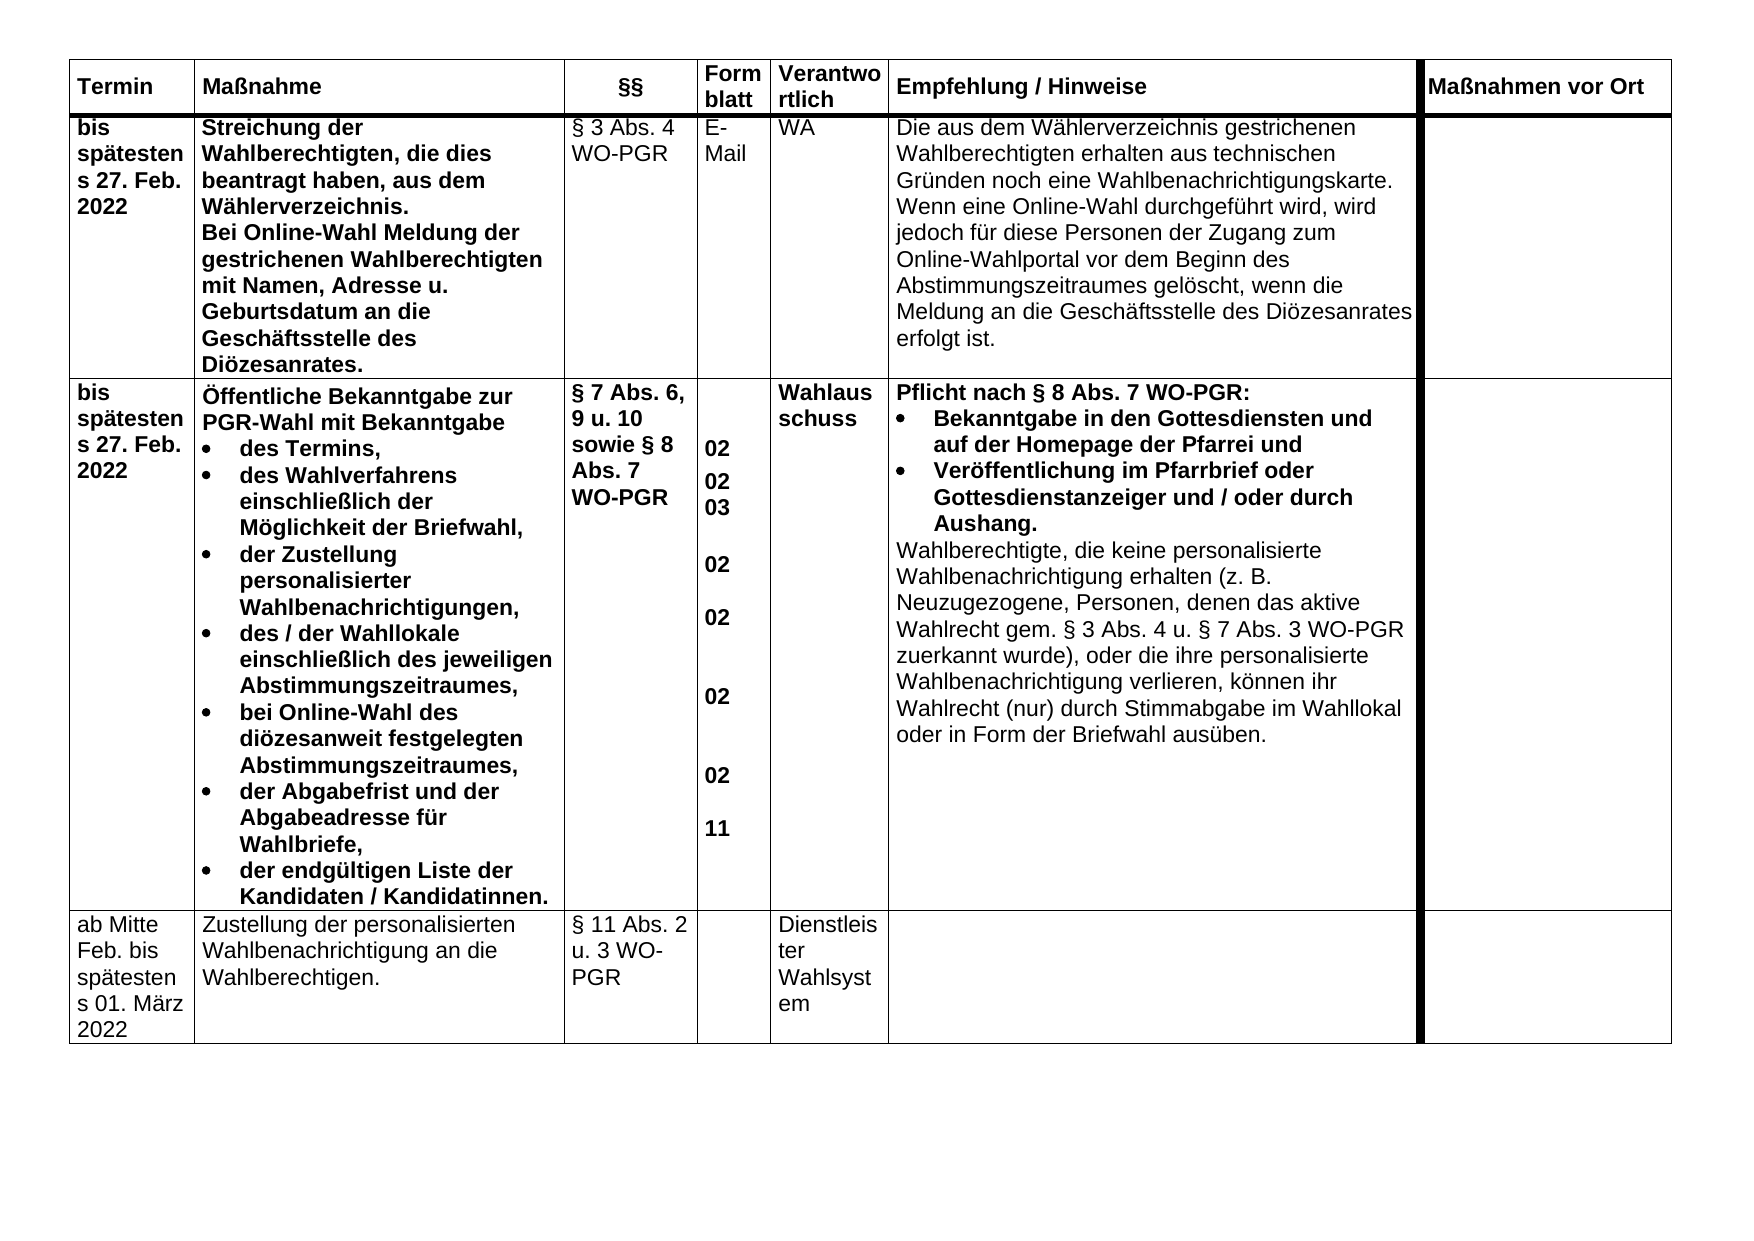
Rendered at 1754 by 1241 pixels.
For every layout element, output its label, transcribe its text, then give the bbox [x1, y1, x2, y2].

table_cell Die aus dem Wählerverzeichnis gestrichenen Wahlberechtigten erhalten aus technischen Gründen noch eine Wahlbenachrichtigungskarte. Wenn eine Online-Wahl durchgeführt wird, wird jedoch für diese Personen der Zugang zum Online-Wahlportal vor dem Beginn des Abstimmungszeitraumes gelöscht, wenn die Meldung an die Geschäftsstelle des Diözesanrates erfolgt ist. [889, 118, 1416, 377]
table_header §§ [565, 60, 697, 113]
table_cell [1425, 911, 1671, 1042]
table_header Termin [70, 60, 194, 113]
table_cell bis spätestens 27. Feb. 2022 [70, 379, 194, 910]
table_cell § 7 Abs. 6, 9 u. 10 sowie § 8 Abs. 7 WO-PGR [565, 379, 697, 910]
table_cell 02 02 03 02 02 02 02 11 [698, 379, 770, 910]
table_cell [1425, 379, 1671, 910]
table_header Empfehlung / Hinweise [889, 60, 1416, 113]
table_cell [1425, 118, 1671, 377]
table_header Maßnahme [195, 60, 564, 113]
table_cell Streichung der Wahlberechtigten, die dies beantragt haben, aus dem Wählerverzeichnis. Bei Online-Wahl Meldung der gestrichenen Wahlberechtigten mit Namen, Adresse u. Geburtsdatum an die Geschäftsstelle des Diözesanrates. [195, 118, 564, 377]
table_cell Zustellung der personalisierten Wahlbenachrichtigung an die Wahlberechtigen. [195, 911, 564, 1042]
table_cell WA [771, 118, 888, 377]
table_cell ab Mitte Feb. bis spätestens 01. März 2022 [70, 911, 194, 1042]
table_header Maßnahmen vor Ort [1425, 60, 1671, 113]
table_cell [698, 911, 770, 1042]
table_header Formblatt [698, 60, 770, 113]
table_cell Öffentliche Bekanntgabe zur PGR-Wahl mit Bekanntgabe des Termins, des Wahlverfahrens einschließlich der Möglichkeit der Briefwahl, der Zustellung personalisierter Wahlbenachrichtigungen, des / der Wahllokale einschließlich des jeweiligen Abstimmungszeitraumes, bei Online-Wahl des diözesanweit festgelegten Abstimmungszeitraumes, der Abgabefrist und der Abgabeadresse für Wahlbriefe, der endgültigen Liste der Kandidaten / Kandidatinnen. [195, 379, 564, 910]
table_header Verantwortlich [771, 60, 888, 113]
table_cell Dienstleister Wahlsystem [771, 911, 888, 1042]
table_cell [889, 911, 1416, 1042]
table_cell § 11 Abs. 2 u. 3 WO-PGR [565, 911, 697, 1042]
table_cell E-Mail [698, 118, 770, 377]
table_cell Pflicht nach § 8 Abs. 7 WO-PGR: Bekanntgabe in den Gottesdiensten und auf der Homepage der Pfarrei und Veröffentlichung im Pfarrbrief oder Gottesdienstanzeiger und / oder durch Aushang. Wahlberechtigte, die keine personalisierte Wahlbenachrichtigung erhalten (z. B. Neuzugezogene, Personen, denen das aktive Wahlrecht gem. § 3 Abs. 4 u. § 7 Abs. 3 WO-PGR zuerkannt wurde), oder die ihre personalisierte Wahlbenachrichtigung verlieren, können ihr Wahlrecht (nur) durch Stimmabgabe im Wahllokal oder in Form der Briefwahl ausüben. [889, 379, 1416, 910]
table_cell Wahlausschuss [771, 379, 888, 910]
table_cell bis spätestens 27. Feb. 2022 [70, 118, 194, 377]
table_cell § 3 Abs. 4 WO-PGR [565, 118, 697, 377]
